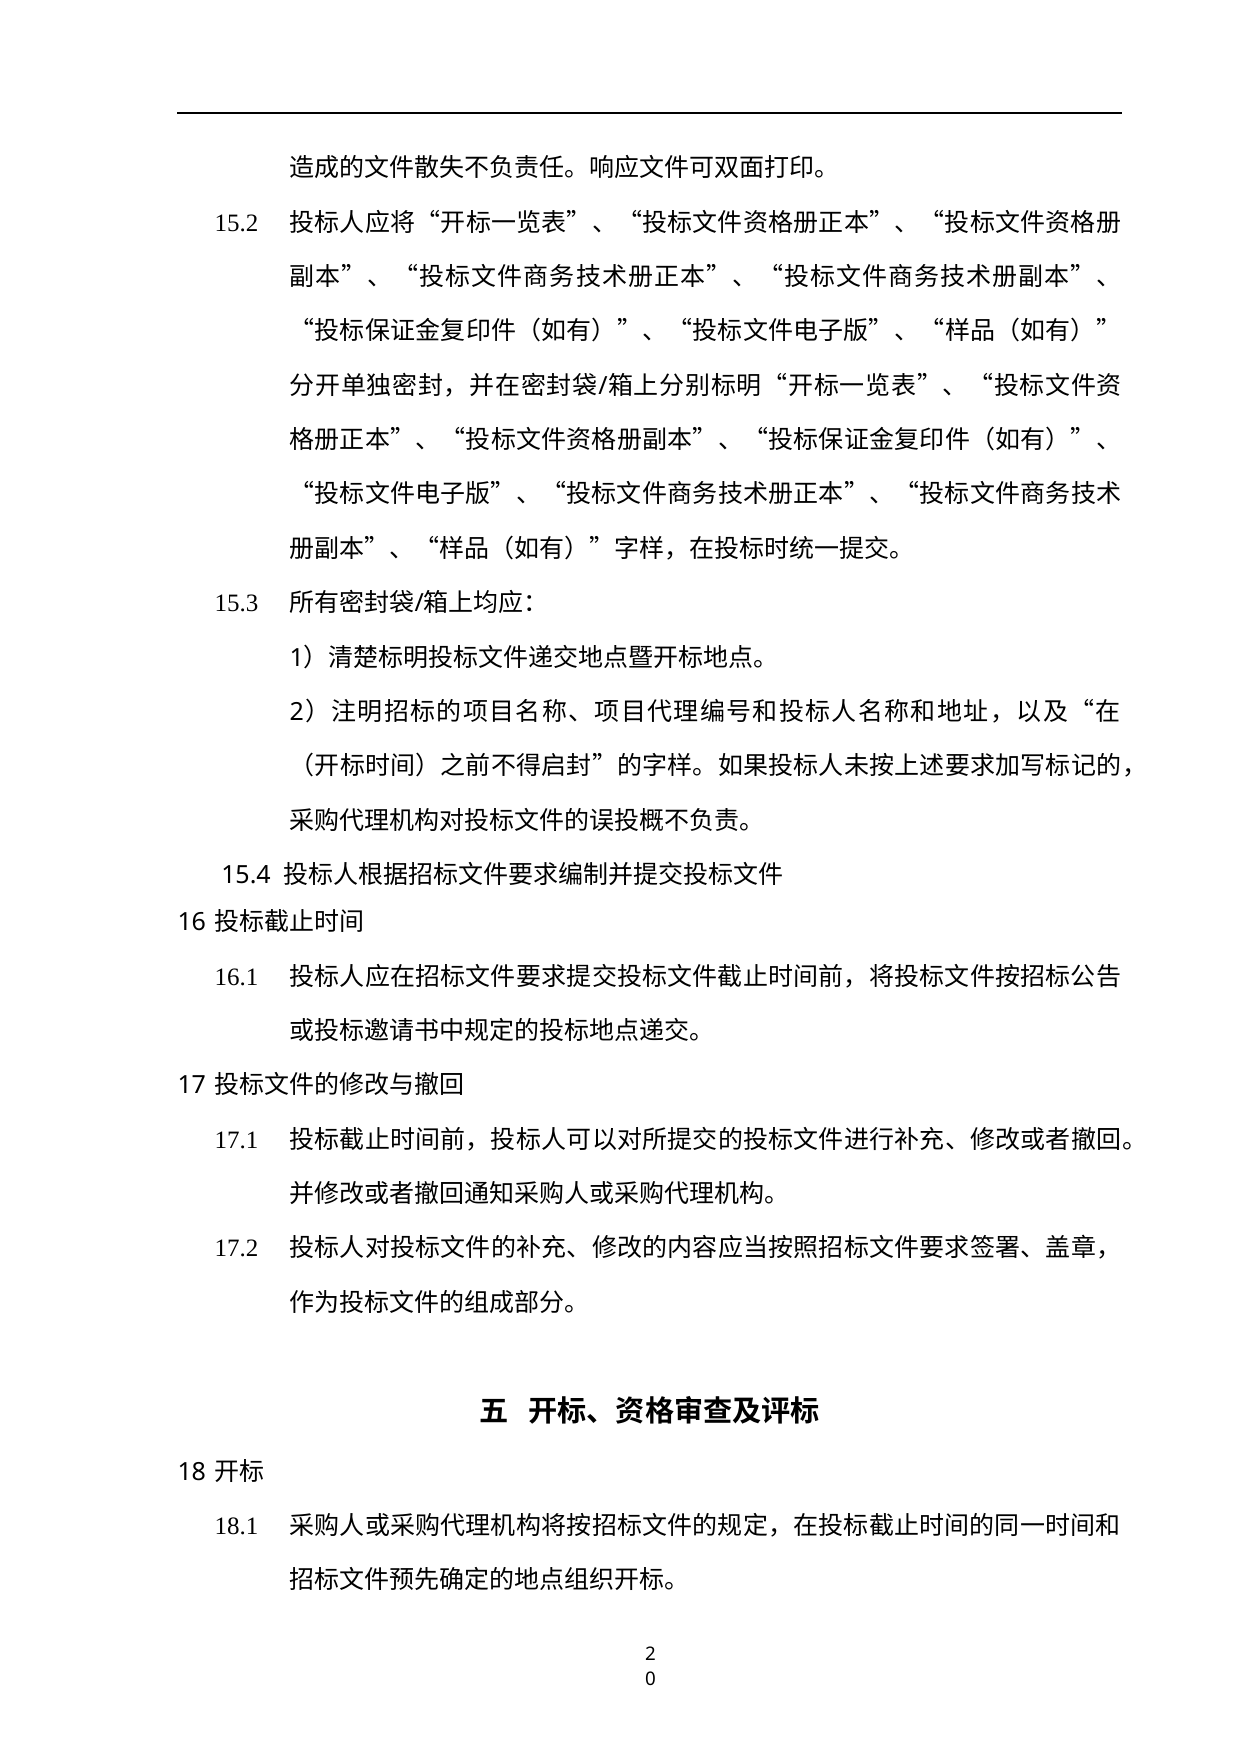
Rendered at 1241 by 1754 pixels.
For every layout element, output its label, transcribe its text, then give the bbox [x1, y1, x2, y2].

list 投标人应在招标文件要求提交投标文件截止时间前，将投标文件按招标公告或投标邀请书中规定的投标地点递交。 [214, 956, 1122, 1047]
list 投标文件的修改与撤回 [177, 1065, 1122, 1101]
list 投标截止时间前，投标人可以对所提交的投标文件进行补充、修改或者撤回。并修改或者撤回通知采购人或采购代理机构。 [214, 1119, 1122, 1210]
text 2）注明招标的项目名称、项目代理编号和投标人名称和地址，以及“在（开标时间）之前不得启封”的字样。如果投标人未按上述要求加写标记的，采购代理机构对投标文件的误投概不负责。 [289, 691, 1122, 836]
list 投标人应将“开标一览表”、“投标文件资格册正本”、“投标文件资格册副本”、“投标文件商务技术册正本”、“投标文件商务技术册副本”、“投标保证金复印件（如有）”、“投标文件电子版”、“样品（如有）”分开单独密封，并在密封袋/箱上分别标明“开标一览表”、“投标文件资格册正本”、“投标文件资格册副本”、“投标保证金复印件（如有）”、“投标文件电子版”、“投标文件商务技术册正本”、“投标文件商务技术册副本”、“样品（如有）”字样，在投标时统一提交。 [214, 202, 1122, 564]
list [214, 148, 1122, 184]
text 15.4 投标人根据招标文件要求编制并提交投标文件 [221, 854, 1122, 891]
list 采购人或采购代理机构将按招标文件的规定，在投标截止时间的同一时间和招标文件预先确定的地点组织开标。 [214, 1506, 1122, 1596]
list 所有密封袋/箱上均应： [214, 583, 1122, 619]
list 开标 [177, 1451, 1122, 1487]
text 1）清楚标明投标文件递交地点暨开标地点。 [289, 637, 1122, 673]
subtitle 五 开标、资格审查及评标 [177, 1388, 1122, 1430]
list 投标人对投标文件的补充、修改的内容应当按照招标文件要求签署、盖章，作为投标文件的组成部分。 [214, 1228, 1122, 1318]
list 投标截止时间 [177, 902, 1122, 938]
